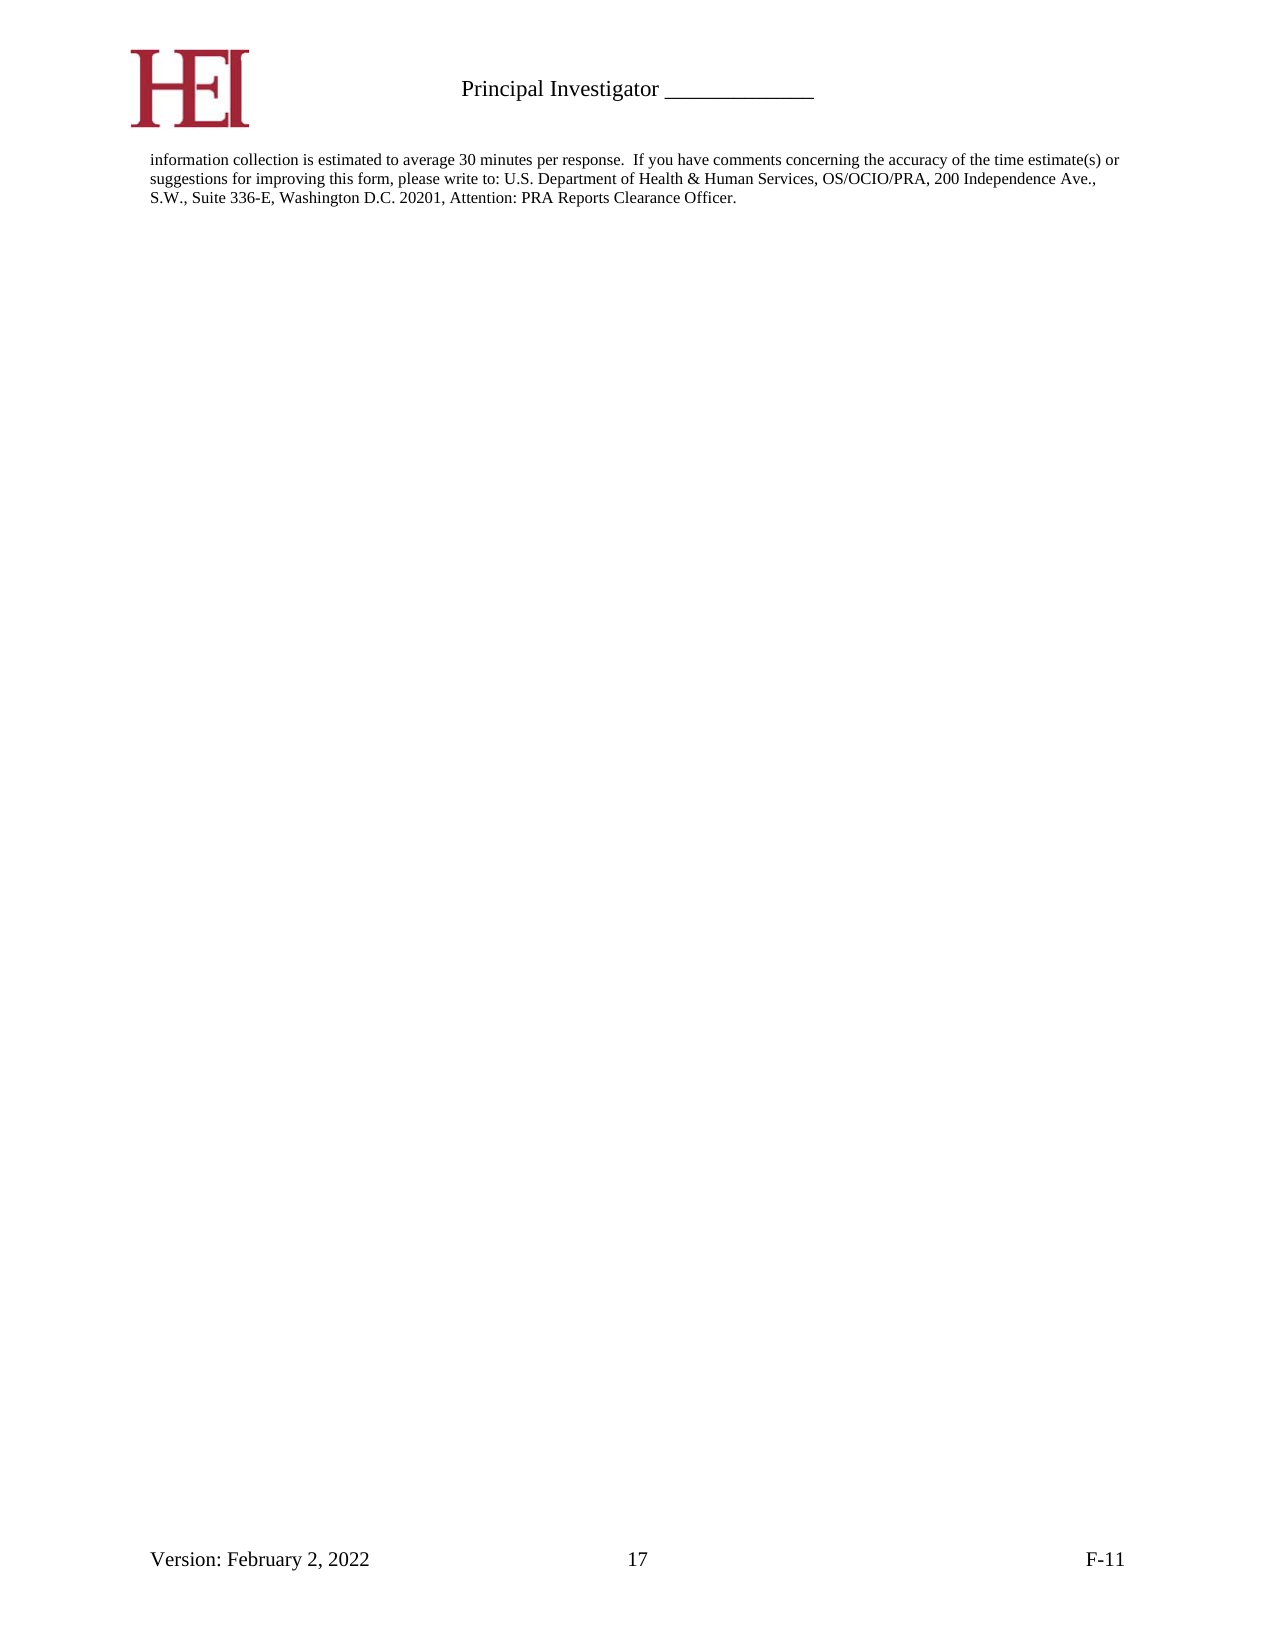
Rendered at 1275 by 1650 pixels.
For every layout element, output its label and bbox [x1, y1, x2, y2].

text [150, 150, 1125, 207]
picture [128, 48, 250, 130]
